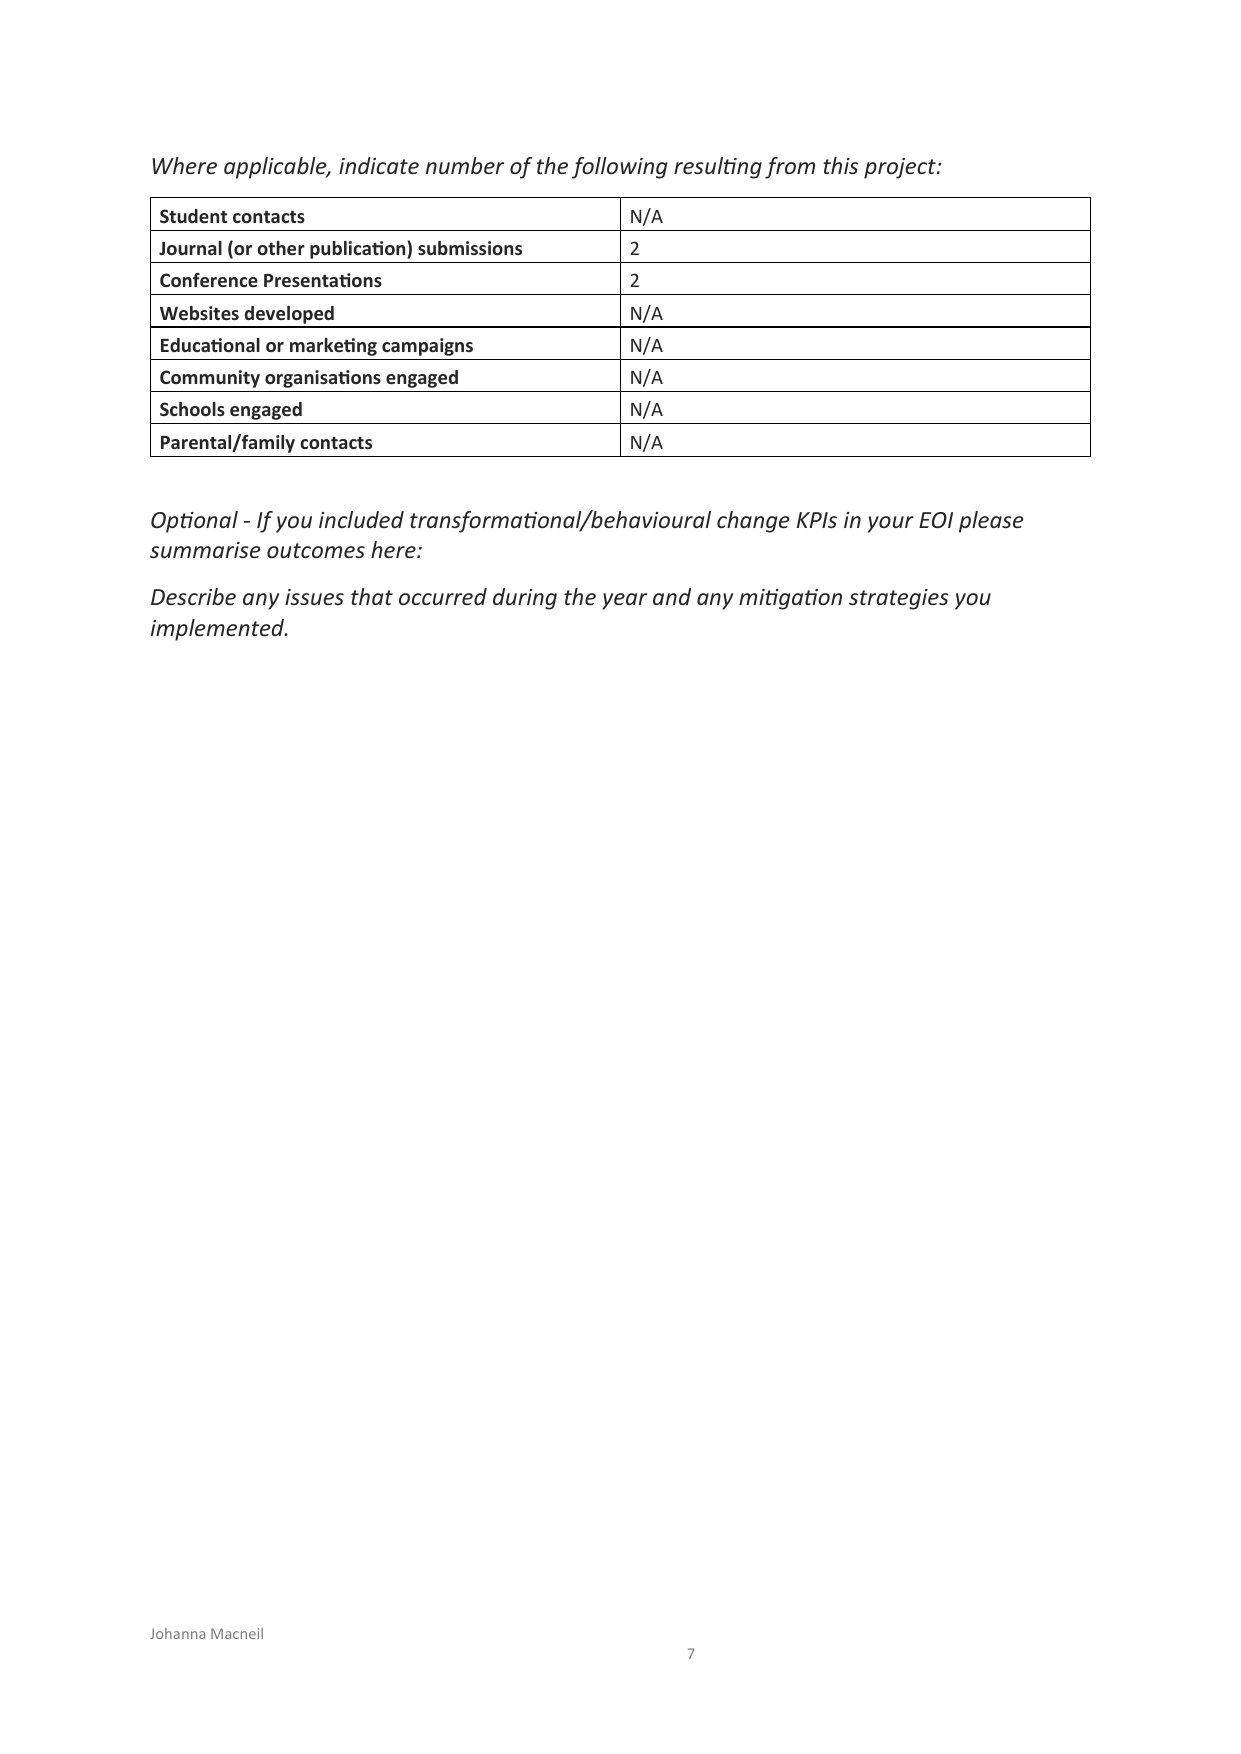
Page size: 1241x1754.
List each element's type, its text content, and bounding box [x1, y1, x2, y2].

text Optional - If you included transformational/behavioural change KPIs in your EOI please summarise outcomes here: [150, 504, 1090, 565]
text Where applicable, indicate number of the following resulting from this project: [150, 150, 1090, 181]
table_cell 2 [621, 263, 1090, 294]
table_cell N/A [621, 328, 1090, 359]
table_cell Community organisations engaged [151, 360, 620, 391]
table_header N/A [621, 198, 1090, 229]
table_cell N/A [621, 424, 1090, 456]
table_cell Conference Presentations [151, 263, 620, 294]
text Describe any issues that occurred during the year and any mitigation strategies you implemented. [150, 581, 1090, 642]
table_cell Journal (or other publication) submissions [151, 231, 620, 262]
table_cell Educational or marketing campaigns [151, 328, 620, 359]
table_cell N/A [621, 392, 1090, 423]
table_cell Parental/family contacts [151, 424, 620, 456]
table_cell Websites developed [151, 295, 620, 326]
table_cell N/A [621, 295, 1090, 326]
table_cell 2 [621, 231, 1090, 262]
table_cell Schools engaged [151, 392, 620, 423]
table_header Student contacts [151, 198, 620, 229]
table_cell N/A [621, 360, 1090, 391]
